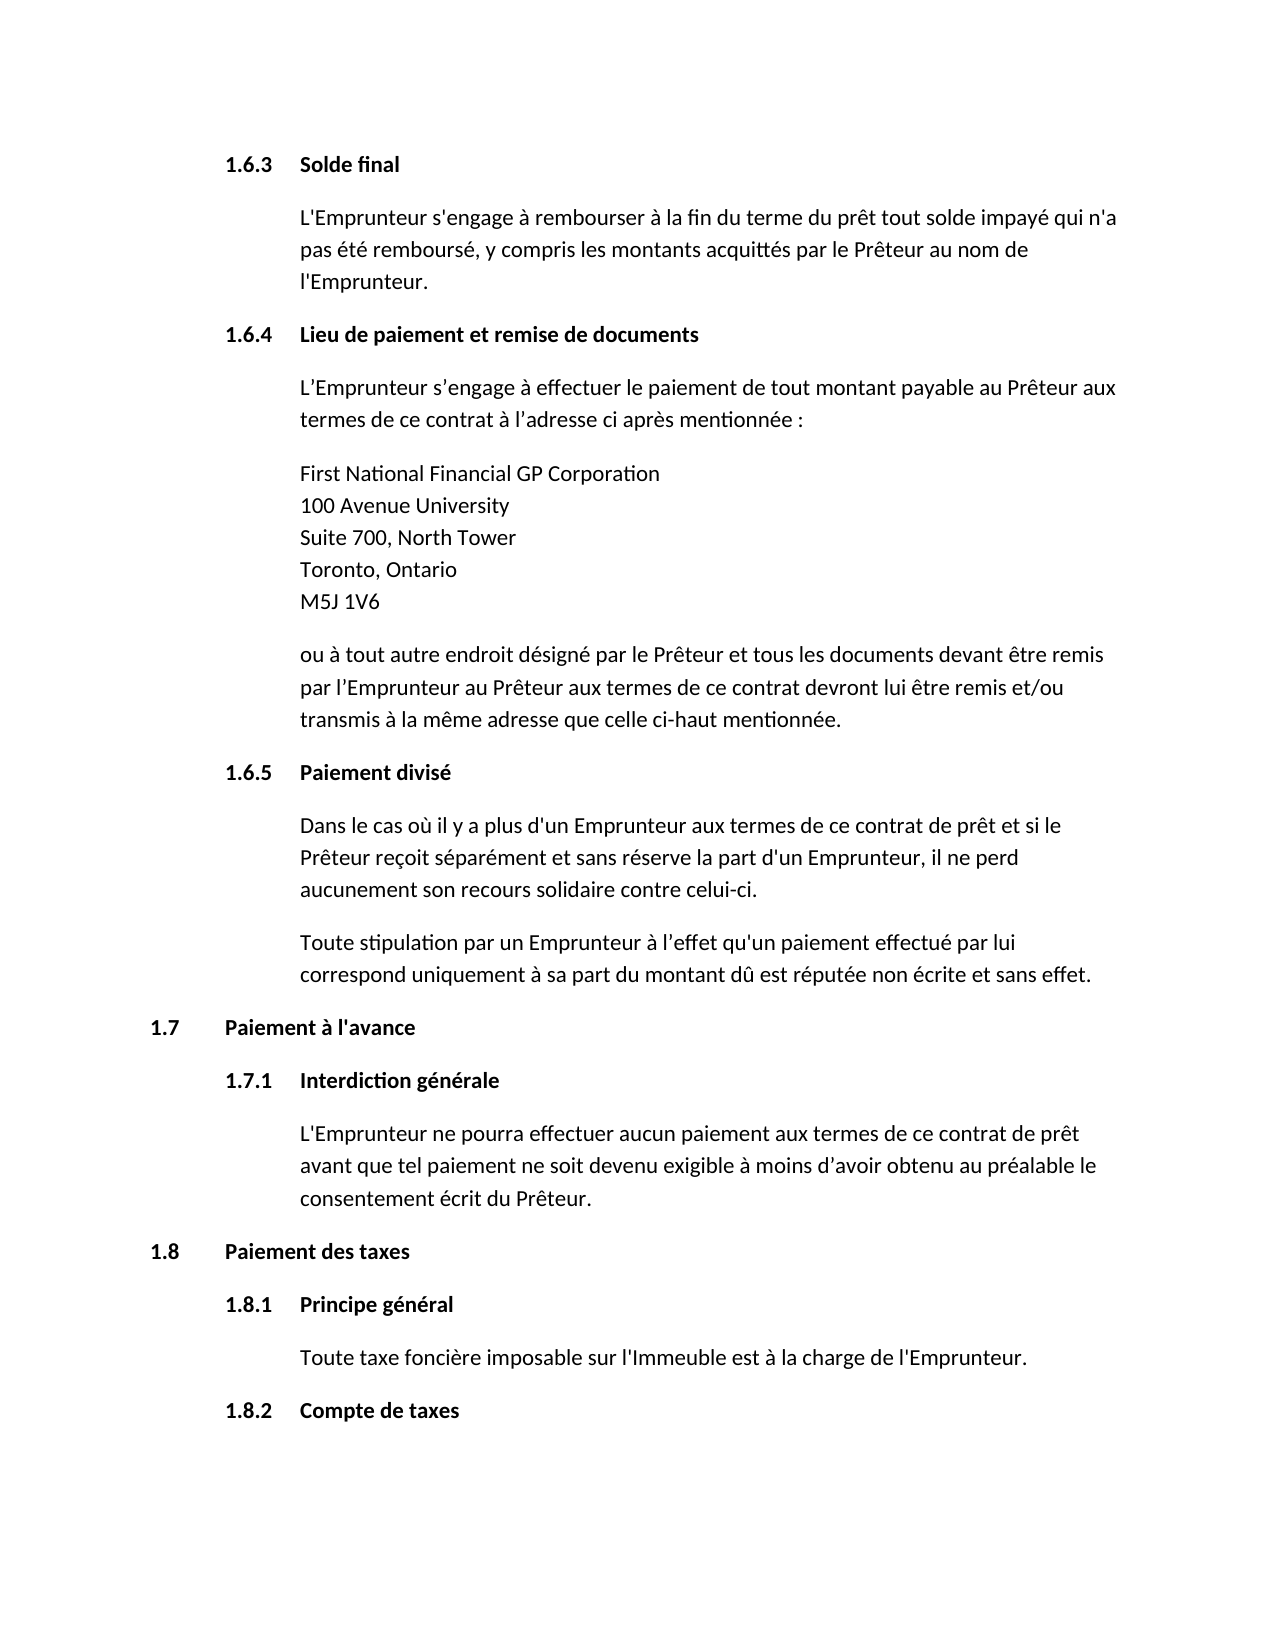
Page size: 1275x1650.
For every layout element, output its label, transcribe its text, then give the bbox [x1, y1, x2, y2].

text Toute stipulation par un Emprunteur à l’effet qu'un paiement effectué par lui correspond uniquement à sa part du montant dû est réputée non écrite et sans effet. [300, 928, 1125, 988]
text 1.7.1 Interdiction générale [225, 1066, 1125, 1094]
text 1.8 Paiement des taxes [150, 1237, 1125, 1265]
text 1.8.2 Compte de taxes [225, 1396, 1125, 1424]
text 1.6.5 Paiement divisé [225, 758, 1125, 786]
text L'Emprunteur ne pourra effectuer aucun paiement aux termes de ce contrat de prêt avant que tel paiement ne soit devenu exigible à moins d’avoir obtenu au préalable le consentement écrit du Prêteur. [300, 1119, 1125, 1212]
text 1.6.4 Lieu de paiement et remise de documents [225, 320, 1125, 348]
text First National Financial GP Corporation 100 Avenue University Suite 700, North Tower Toronto, Ontario M5J 1V6 [300, 459, 1125, 615]
text Toute taxe foncière imposable sur l'Immeuble est à la charge de l'Emprunteur. [300, 1343, 1125, 1371]
text L’Emprunteur s’engage à effectuer le paiement de tout montant payable au Prêteur aux termes de ce contrat à l’adresse ci après mentionnée : [300, 373, 1125, 434]
text Dans le cas où il y a plus d'un Emprunteur aux termes de ce contrat de prêt et si le Prêteur reçoit séparément et sans réserve la part d'un Emprunteur, il ne perd aucunement son recours solidaire contre celui-ci. [300, 811, 1125, 903]
text L'Emprunteur s'engage à rembourser à la fin du terme du prêt tout solde impayé qui n'a pas été remboursé, y compris les montants acquittés par le Prêteur au nom de l'Emprunteur. [300, 203, 1125, 295]
text 1.6.3 Solde final [225, 150, 1125, 178]
text ou à tout autre endroit désigné par le Prêteur et tous les documents devant être remis par l’Emprunteur au Prêteur aux termes de ce contrat devront lui être remis et/ou transmis à la même adresse que celle ci-haut mentionnée. [300, 640, 1125, 733]
text 1.7 Paiement à l'avance [150, 1013, 1125, 1041]
text 1.8.1 Principe général [225, 1290, 1125, 1318]
